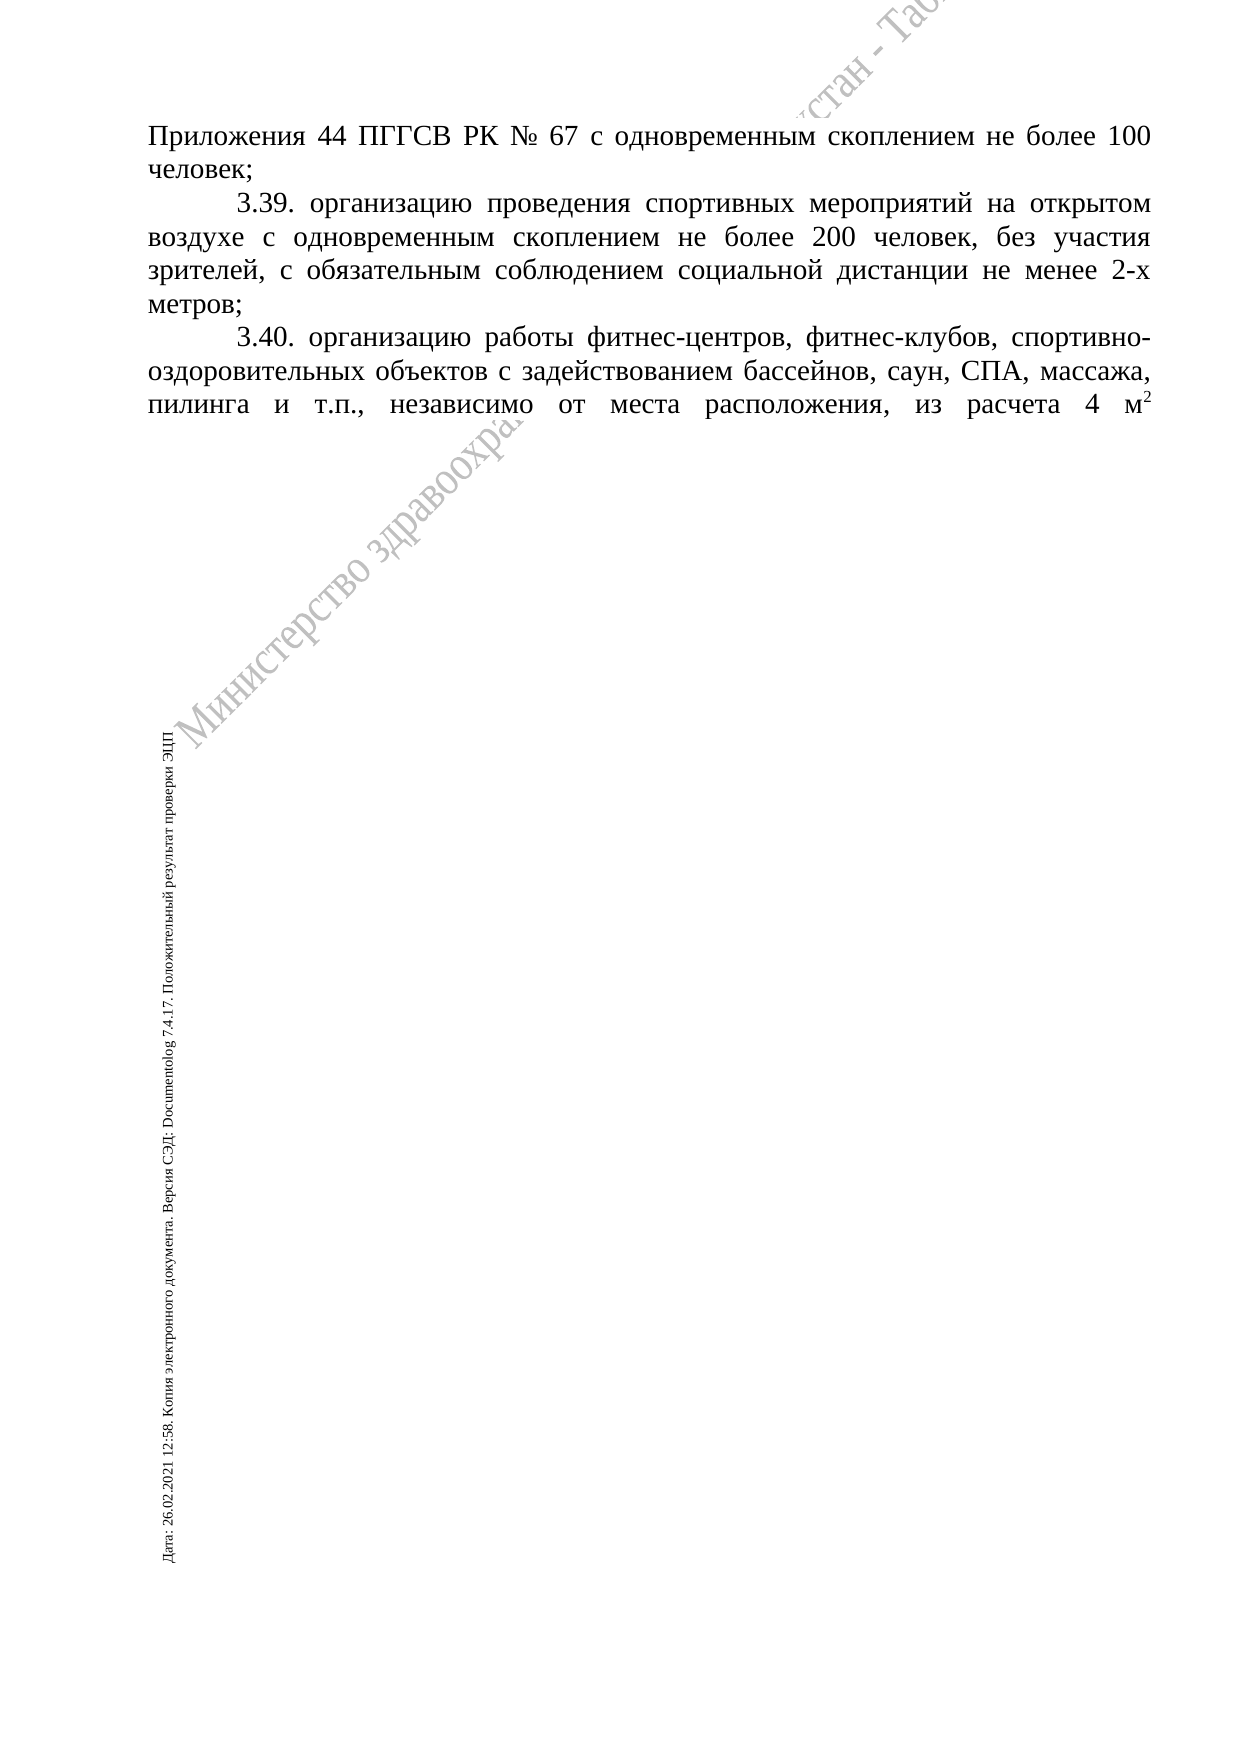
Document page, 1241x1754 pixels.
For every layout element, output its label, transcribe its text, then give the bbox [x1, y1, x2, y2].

list организацию проведения спортивных мероприятий на открытом воздухе с одновременным скоплением не более 200 человек, без участия зрителей, с обязательным соблюдением социальной дистанции не менее 2-х метров; [148, 185, 1152, 319]
list организацию проведения чемпионатов Республики Казахстан и республиканских соревнований (по единому республиканскому календарю) в городе Нур-Султан без участия зрителей, с соблюдением усиленных санитарно-противоэпидемических, санитарно-профилактических мероприятий согласно Приложения 44 ПГГСВ РК № 67 с одновременным скоплением не более 100 человек; [148, 118, 1152, 185]
list организацию работы фитнес-центров, фитнес-клубов, спортивно-оздоровительных объектов с задействованием бассейнов, саун, СПА, массажа, пилинга и т.п., независимо от места расположения, из расчета 4 м2 тренировочного зала и 5 м2 зеркала воды на одного посетителя, при обеспечении общей заполняемости не более 50%, строго по предварительной записи, с соблюдением усиленных санитарно-противоэпидемических, санитарно-профилактических мероприятий, установлением графика работы в будние и выходные дни с 7:00 до 24:00 часов; [148, 319, 1152, 419]
